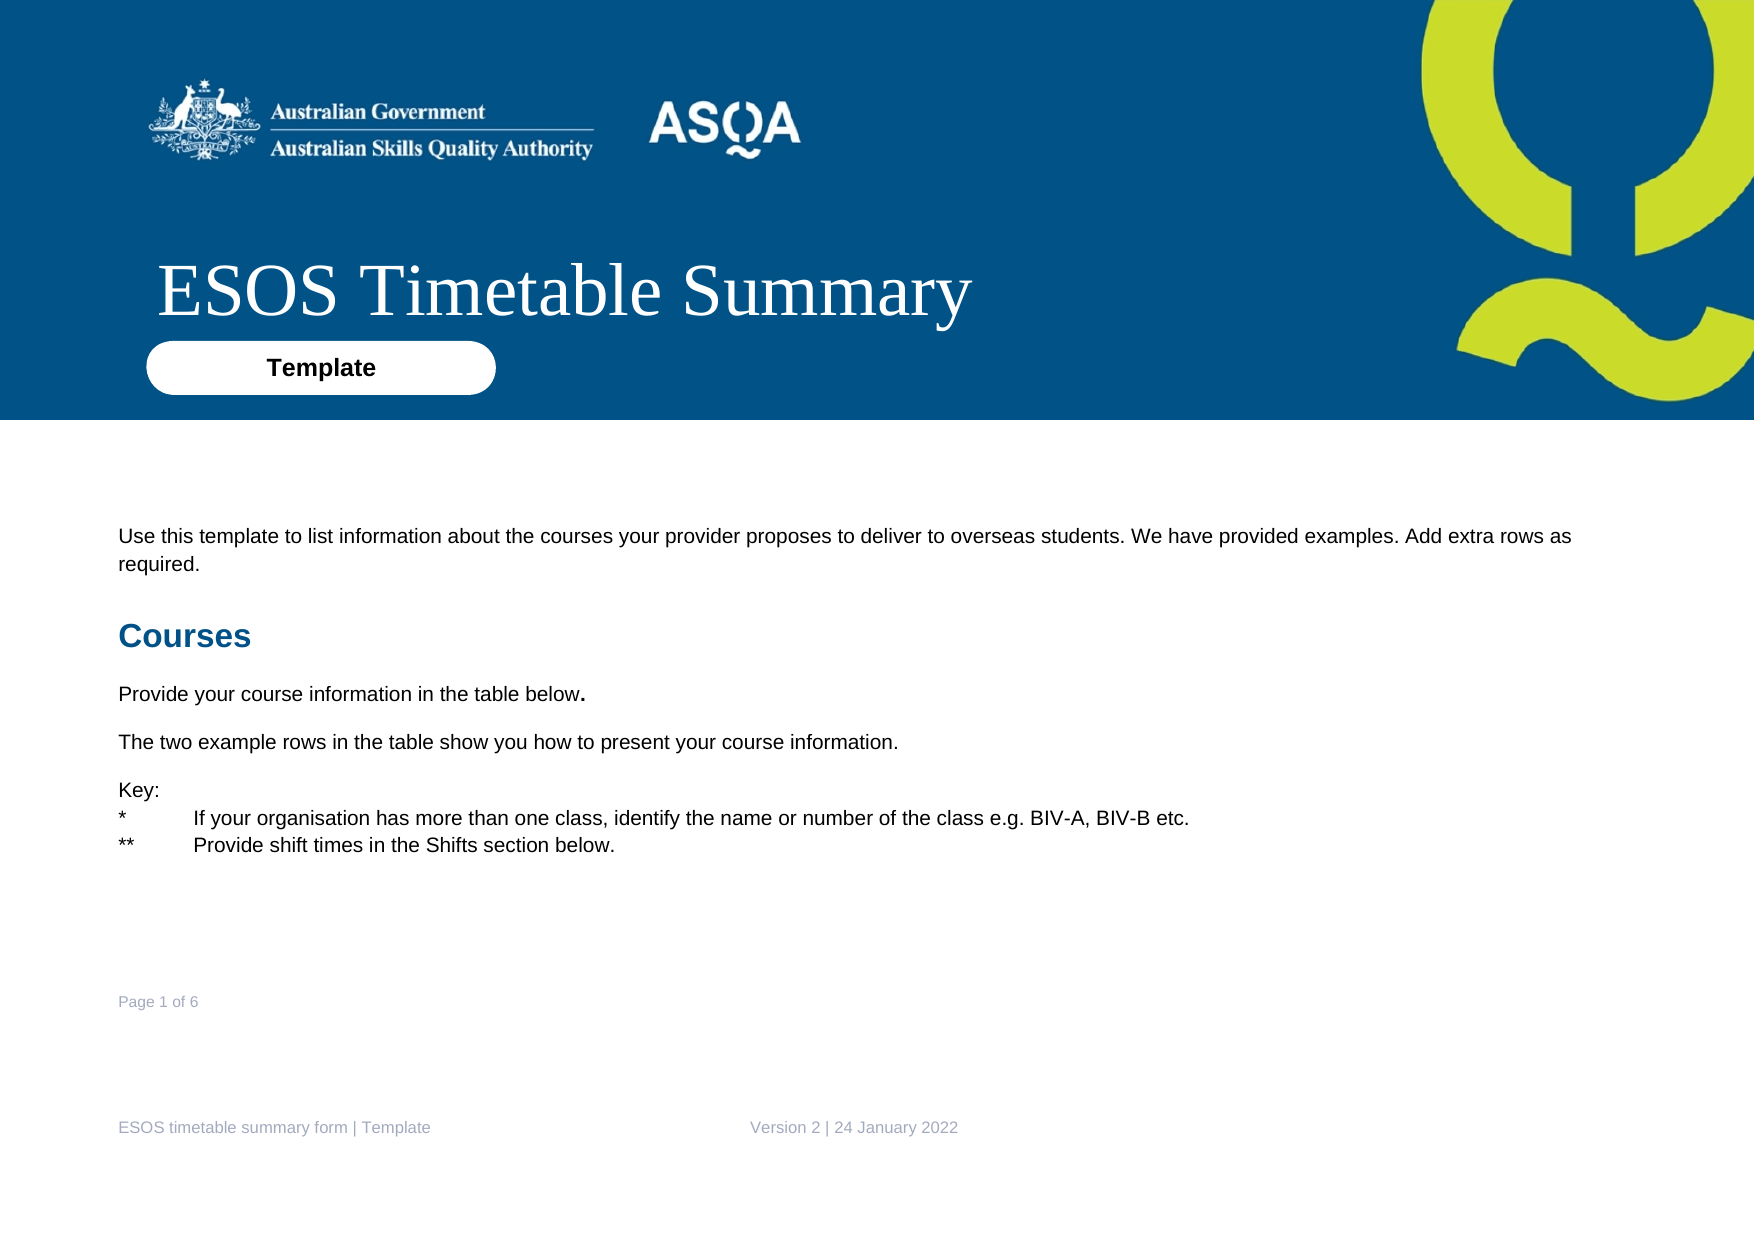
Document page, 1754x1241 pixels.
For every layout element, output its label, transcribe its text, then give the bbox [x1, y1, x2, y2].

picture [0, 0, 1754, 420]
subtitle Courses [118, 617, 1636, 655]
text Use this template to list information about the courses your provider proposes to deliver to overseas students. We have provided examples. Add extra rows as required. [118, 524, 1636, 576]
text Key: [118, 778, 1636, 802]
text Provide your course information in the table below. [118, 682, 1636, 706]
text * If your organisation has more than one class, identify the name or number of the class e.g. BIV-A, BIV-B etc. [118, 806, 1636, 830]
text ** Provide shift times in the Shifts section below. [118, 833, 1636, 857]
text The two example rows in the table show you how to present your course information. [118, 730, 1636, 754]
